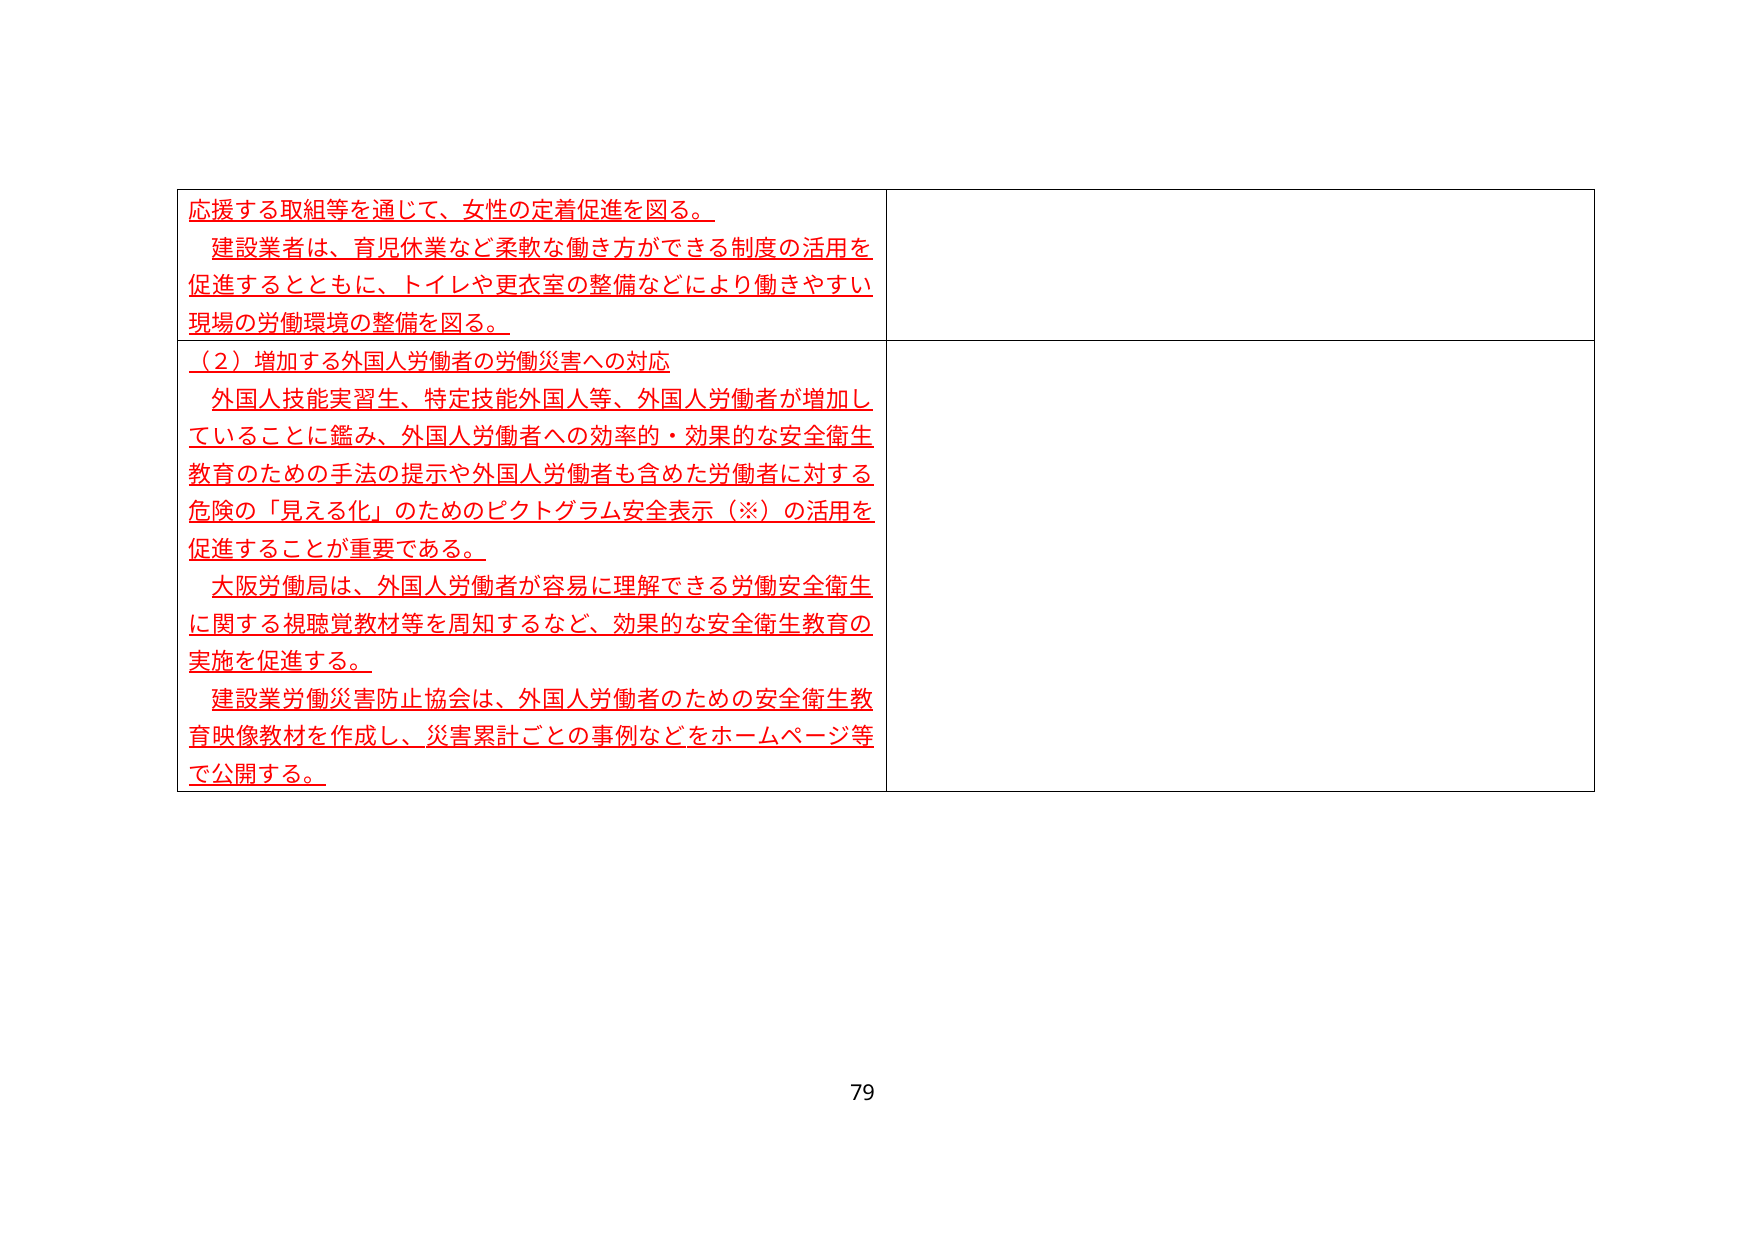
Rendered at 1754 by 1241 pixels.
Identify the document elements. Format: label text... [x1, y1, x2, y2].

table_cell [178, 190, 886, 340]
table_cell （２）増加する外国人労働者の労働災害への対応 外国人技能実習生、特定技能外国人等、外国人労働者が増加していることに鑑み、外国人労働者への効率的・効果的な安全衛生教育のための手法の提示や外国人労働者も含めた労働者に対する危険の「見える化」のためのピクトグラム安全表示（※）の活用を促進することが重要である。 大阪労働局は、外国人労働者が容易に理解できる労働安全衛生に関する視聴覚教材等を周知するなど、効果的な安全衛生教育の実施を促進する。 建設業労働災害防止協会は、外国人労働者のための安全衛生教育映像教材を作成し、災害累計ごとの事例などをホームページ等で公開する。 大阪府は、建設業法研修会等において、ピクトグラム安全表示など外国人労働者の労働災害の抑止に資する情報を周知する。 ＿＿＿＿＿＿＿＿＿＿＿＿＿＿＿＿＿＿＿＿＿＿＿＿＿＿＿＿＿＿＿＿＿＿＿＿ 建設業者団体は、外国人労働者が容易に理解できる安全衛生教育に関する視聴覚教材等の活用の促進を図り、建設業者は、外国人労働者に対して、同教材等を活用して、安全衛生教育を実施する。 [178, 341, 886, 791]
table_cell [887, 190, 1594, 340]
table_cell [887, 341, 1594, 791]
